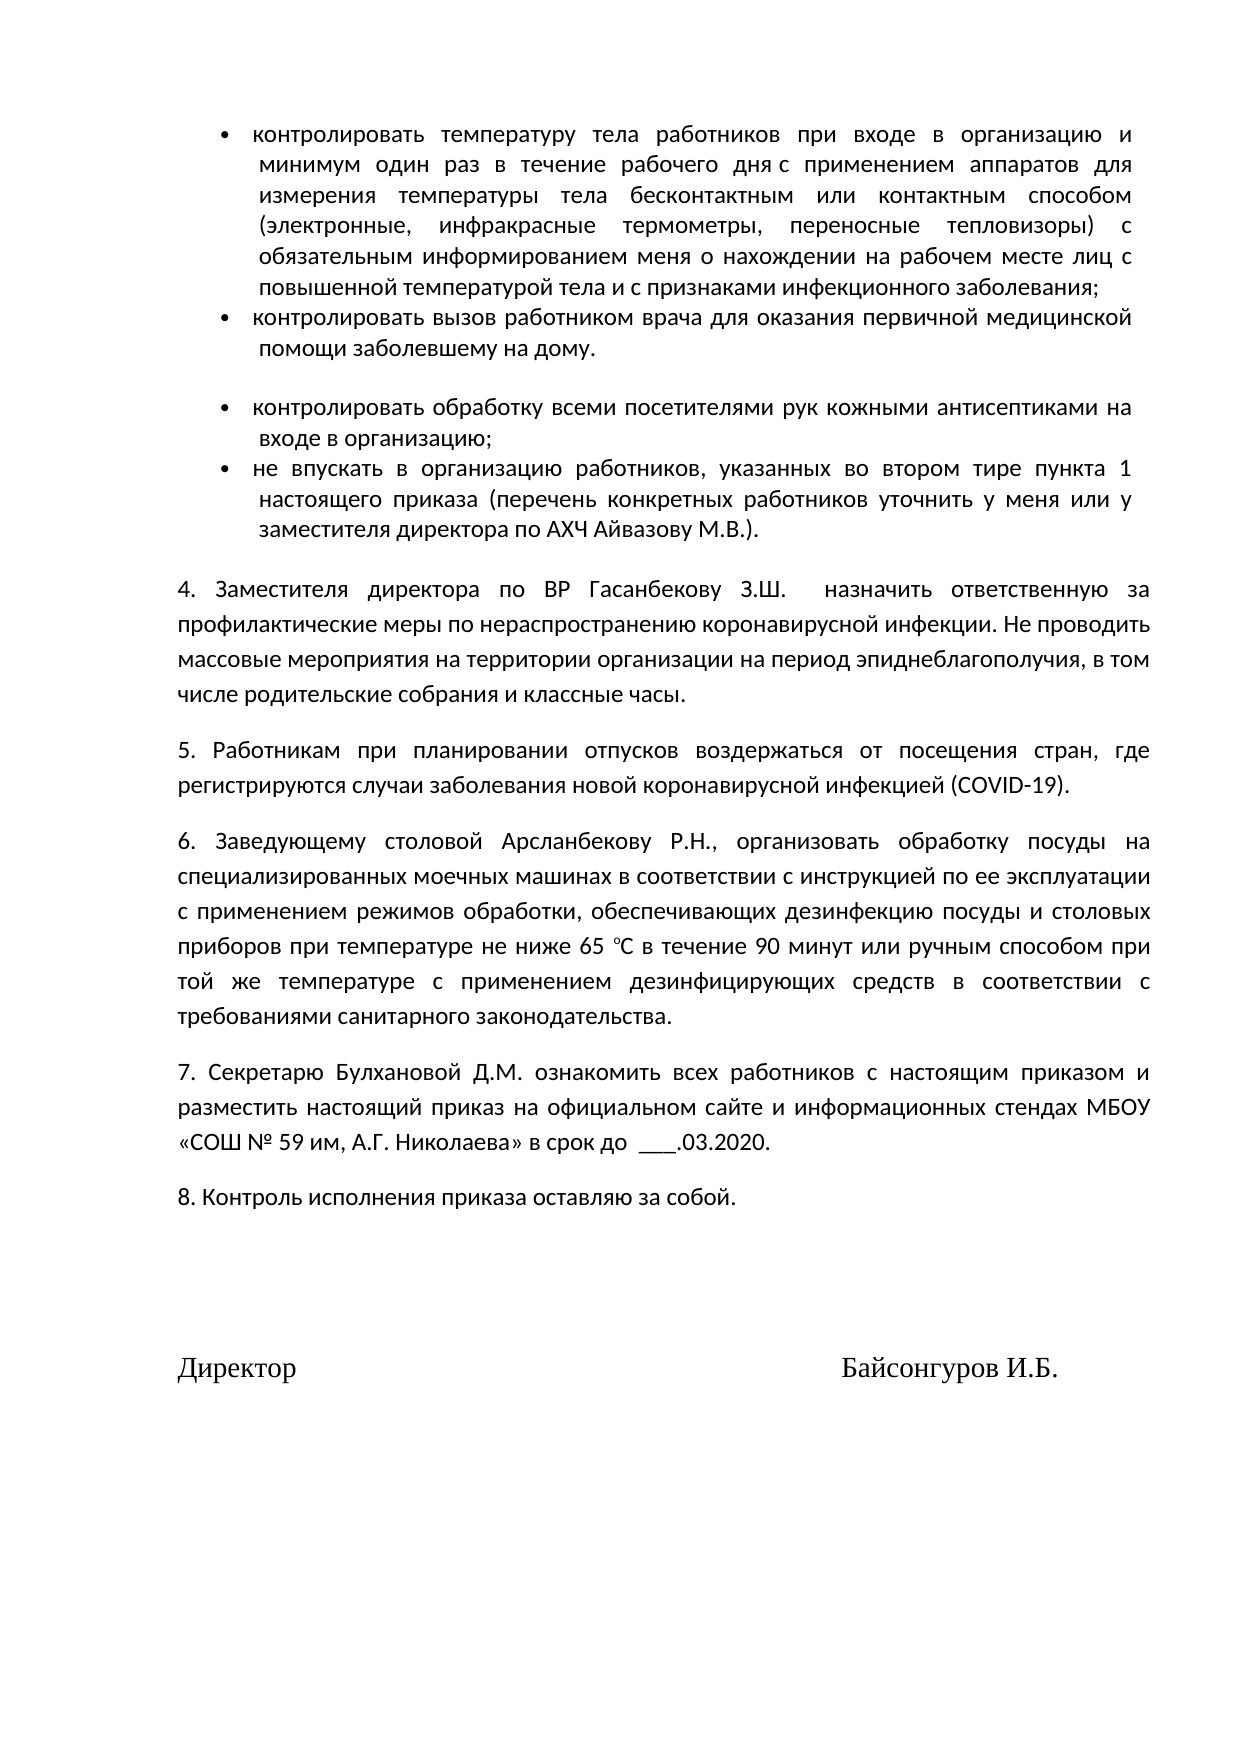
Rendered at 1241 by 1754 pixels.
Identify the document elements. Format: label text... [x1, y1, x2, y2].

list контролировать обработку всеми посетителями рук кожными антисептиками на входе в организацию; [221, 391, 1133, 452]
text 6. Заведующему столовой Арсланбекову Р.Н., организовать обработку посуды на специализированных моечных машинах в соответствии с инструкцией по ее эксплуатации с применением режимов обработки, обеспечивающих дезинфекцию посуды и столовых приборов при температуре не ниже 65 оС в течение 90 минут или ручным способом при той же температуре с применением дезинфицирующих средств в соответствии с требованиями санитарного законодательства. [177, 825, 1152, 1030]
list не впускать в организацию работников, указанных во втором тире пункта 1 настоящего приказа (перечень конкретных работников уточнить у меня или у заместителя директора по АХЧ Айвазову М.В.). [221, 452, 1133, 544]
text 4. Заместителя директора по ВР Гасанбекову З.Ш. назначить ответственную за профилактические меры по нераспространению коронавирусной инфекции. Не проводить массовые мероприятия на территории организации на период эпиднеблагополучия, в том числе родительские собрания и классные часы. [177, 573, 1152, 709]
text Директор Байсонгуров И.Б. [177, 1350, 1152, 1383]
list контролировать температуру тела работников при входе в организацию и минимум один раз в течение рабочего дня с применением аппаратов для измерения температуры тела бесконтактным или контактным способом (электронные, инфракрасные термометры, переносные тепловизоры) с обязательным информированием меня о нахождении на рабочем месте лиц с повышенной температурой тела и с признаками инфекционного заболевания; [221, 118, 1133, 301]
text 8. Контроль исполнения приказа оставляю за собой. [177, 1182, 1152, 1212]
list контролировать вызов работником врача для оказания первичной медицинской помощи заболевшему на дому. [221, 301, 1133, 362]
text 7. Секретарю Булхановой Д.М. ознакомить всех работников с настоящим приказом и разместить настоящий приказ на официальном сайте и информационных стендах МБОУ «СОШ № 59 им, А.Г. Николаева» в срок до ___.03.2020. [177, 1056, 1152, 1156]
text 5. Работникам при планировании отпусков воздержаться от посещения стран, где регистрируются случаи заболевания новой коронавирусной инфекцией (COVID-19). [177, 734, 1152, 799]
